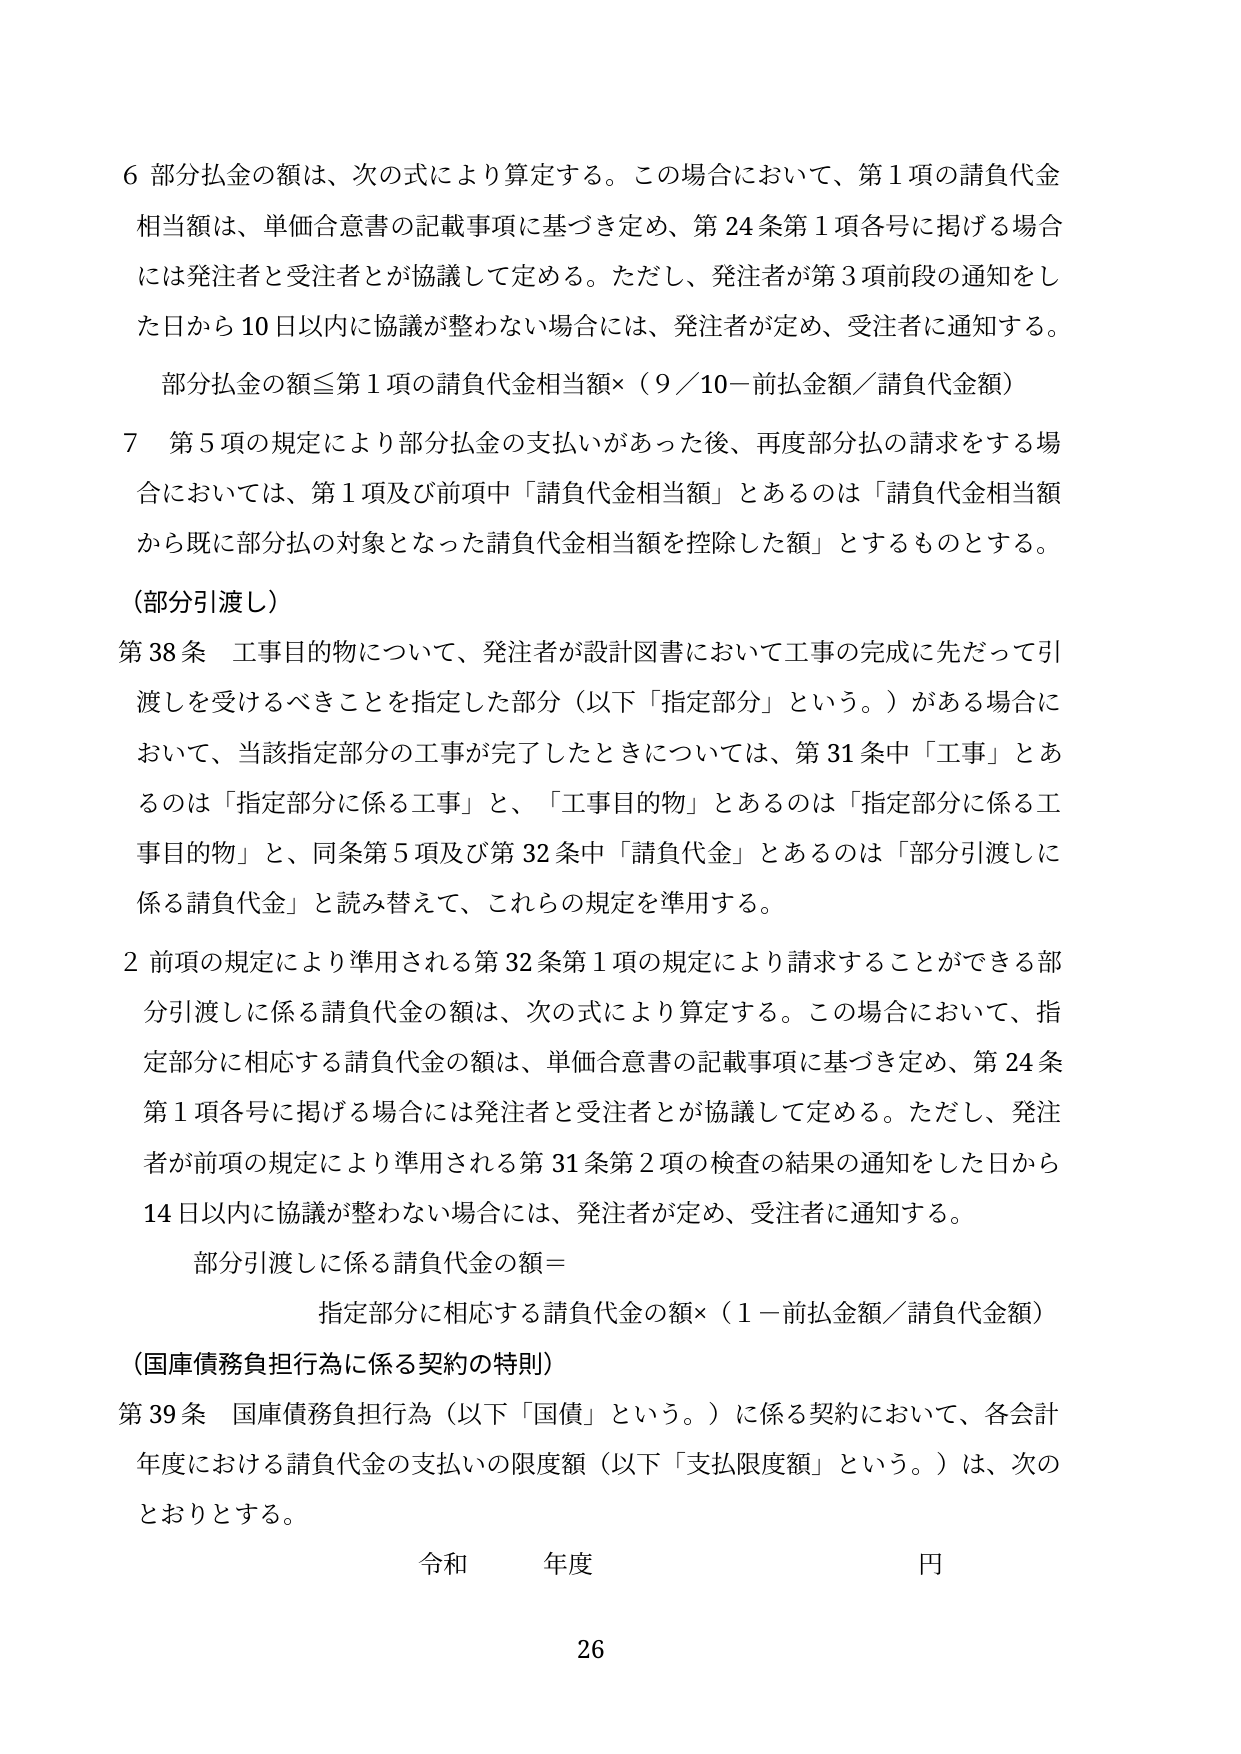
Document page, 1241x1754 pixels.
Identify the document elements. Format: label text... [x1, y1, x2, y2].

text （国庫債務負担行為に係る契約の特則） [118, 1337, 1063, 1387]
text ７ 第５項の規定により部分払金の支払いがあった後、再度部分払の請求をする場合においては、第１項及び前項中「請負代金相当額」とあるのは「請負代金相当額から既に部分払の対象となった請負代金相当額を控除した額」とするものとする。 [118, 417, 1063, 567]
text 部分払金の額≦第１項の請負代金相当額×（９／10－前払金額／請負代金額） [136, 358, 1063, 408]
text （部分引渡し） [118, 576, 1063, 626]
text 第38条 工事目的物について、発注者が設計図書において工事の完成に先だって引渡しを受けるべきことを指定した部分（以下「指定部分」という。）がある場合において、当該指定部分の工事が完了したときについては、第31条中「工事」とあるのは「指定部分に係る工事」と、「工事目的物」とあるのは「指定部分に係る工事目的物」と、同条第５項及び第32条中「請負代金」とあるのは「部分引渡しに係る請負代金」と読み替えて、これらの規定を準用する。 [118, 626, 1063, 927]
text ２ 前項の規定により準用される第32条第１項の規定により請求することができる部分引渡しに係る請負代金の額は、次の式により算定する。この場合において、指定部分に相応する請負代金の額は、単価合意書の記載事項に基づき定め、第24条第１項各号に掲げる場合には発注者と受注者とが協議して定める。ただし、発注者が前項の規定により準用される第31条第２項の検査の結果の通知をした日から14日以内に協議が整わない場合には、発注者が定め、受注者に通知する。 [118, 935, 1063, 1237]
text 部分引渡しに係る請負代金の額＝ [143, 1237, 1063, 1287]
text ６ 部分払金の額は、次の式により算定する。この場合において、第１項の請負代金相当額は、単価合意書の記載事項に基づき定め、第24条第１項各号に掲げる場合には発注者と受注者とが協議して定める。ただし、発注者が第３項前段の通知をした日から10日以内に協議が整わない場合には、発注者が定め、受注者に通知する。 [118, 149, 1063, 350]
text 令和 年度 円 [143, 1538, 1063, 1588]
text 指定部分に相応する請負代金の額×（１－前払金額／請負代金額） [143, 1287, 1063, 1337]
text 第39条 国庫債務負担行為（以下「国債」という。）に係る契約において、各会計年度における請負代金の支払いの限度額（以下「支払限度額」という。）は、次のとおりとする。 [118, 1387, 1063, 1538]
